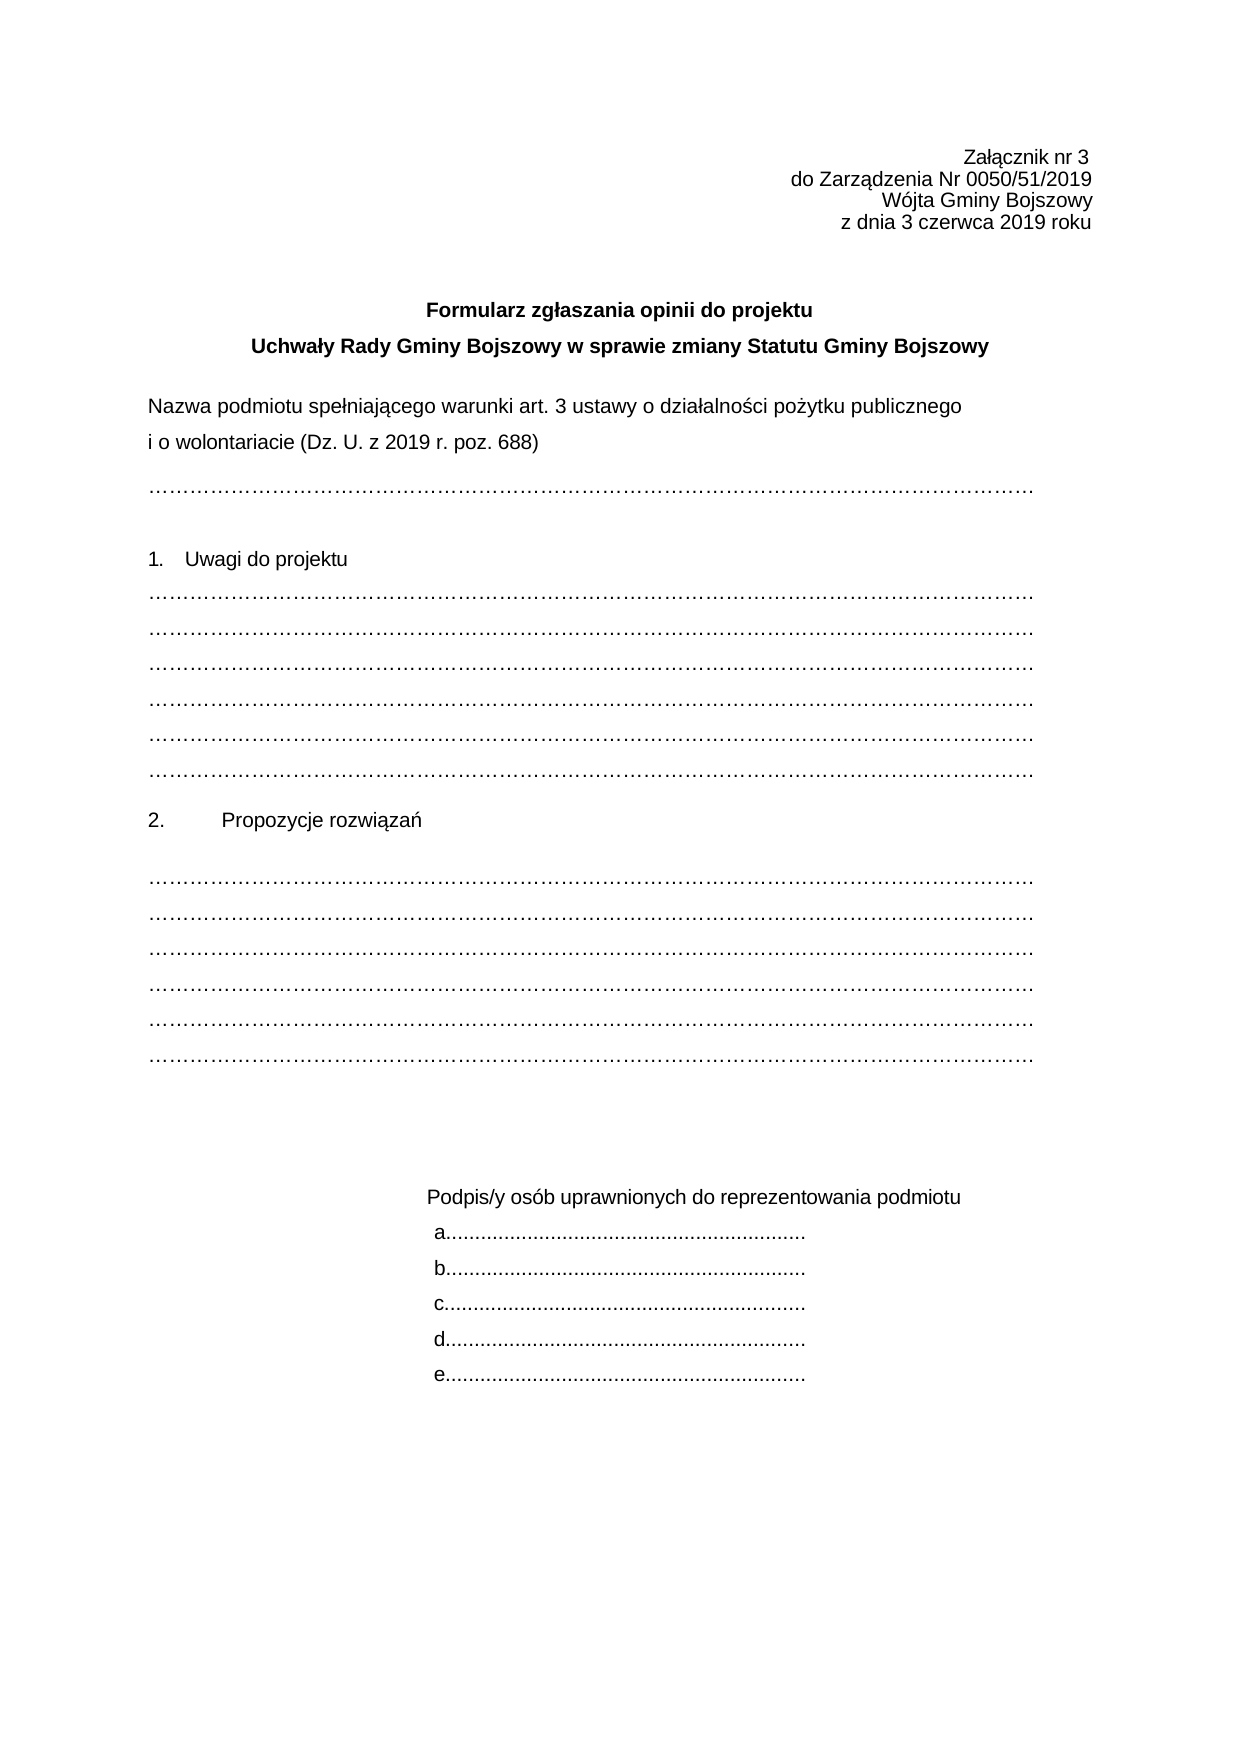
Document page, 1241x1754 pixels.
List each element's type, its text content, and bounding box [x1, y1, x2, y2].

text ………………………………………………………………………………………………………………… [148, 571, 1093, 607]
text ………………………………………………………………………………………………………………… [148, 998, 1093, 1034]
list Uwagi do projektu [148, 547, 1093, 571]
text b [149, 1247, 1093, 1282]
list Propozycje rozwiązań [148, 808, 1093, 832]
text ………………………………………………………………………………………………………………… [148, 713, 1093, 749]
text ………………………………………………………………………………………………………………… [148, 678, 1093, 713]
text Podpis/y osób uprawnionych do reprezentowania podmiotu [148, 1176, 1093, 1211]
text ………………………………………………………………………………………………………………… [148, 927, 1093, 963]
text Nazwa podmiotu spełniającego warunki art. 3 ustawy o działalności pożytku publicznego i o wolontariacie (Dz. U. z 2019 r. poz. 688) [148, 394, 1093, 453]
text do Zarządzenia Nr 0050/51/2019 [148, 169, 1092, 191]
text c [148, 1282, 1093, 1318]
text Wójta Gminy Bojszowy [148, 191, 1093, 212]
text z dnia 3 czerwca 2019 roku [148, 212, 1092, 233]
text a [149, 1211, 1093, 1247]
text e [148, 1353, 1093, 1389]
text ………………………………………………………………………………………………………………… [148, 892, 1093, 927]
text ………………………………………………………………………………………………………………… [148, 466, 1093, 501]
text Uchwały Rady Gminy Bojszowy w sprawie zmiany Statutu Gminy Bojszowy [148, 334, 1093, 358]
text ………………………………………………………………………………………………………………… [148, 607, 1093, 642]
text ………………………………………………………………………………………………………………… [148, 856, 1093, 892]
text ………………………………………………………………………………………………………………… [148, 1034, 1093, 1069]
text ………………………………………………………………………………………………………………… [148, 642, 1093, 678]
text d [148, 1318, 1093, 1353]
text ………………………………………………………………………………………………………………… [148, 963, 1093, 998]
text ………………………………………………………………………………………………………………… [148, 749, 1093, 784]
text Formularz zgłaszania opinii do projektu [148, 298, 1093, 322]
text Załącznik nr 3 [148, 148, 1089, 169]
